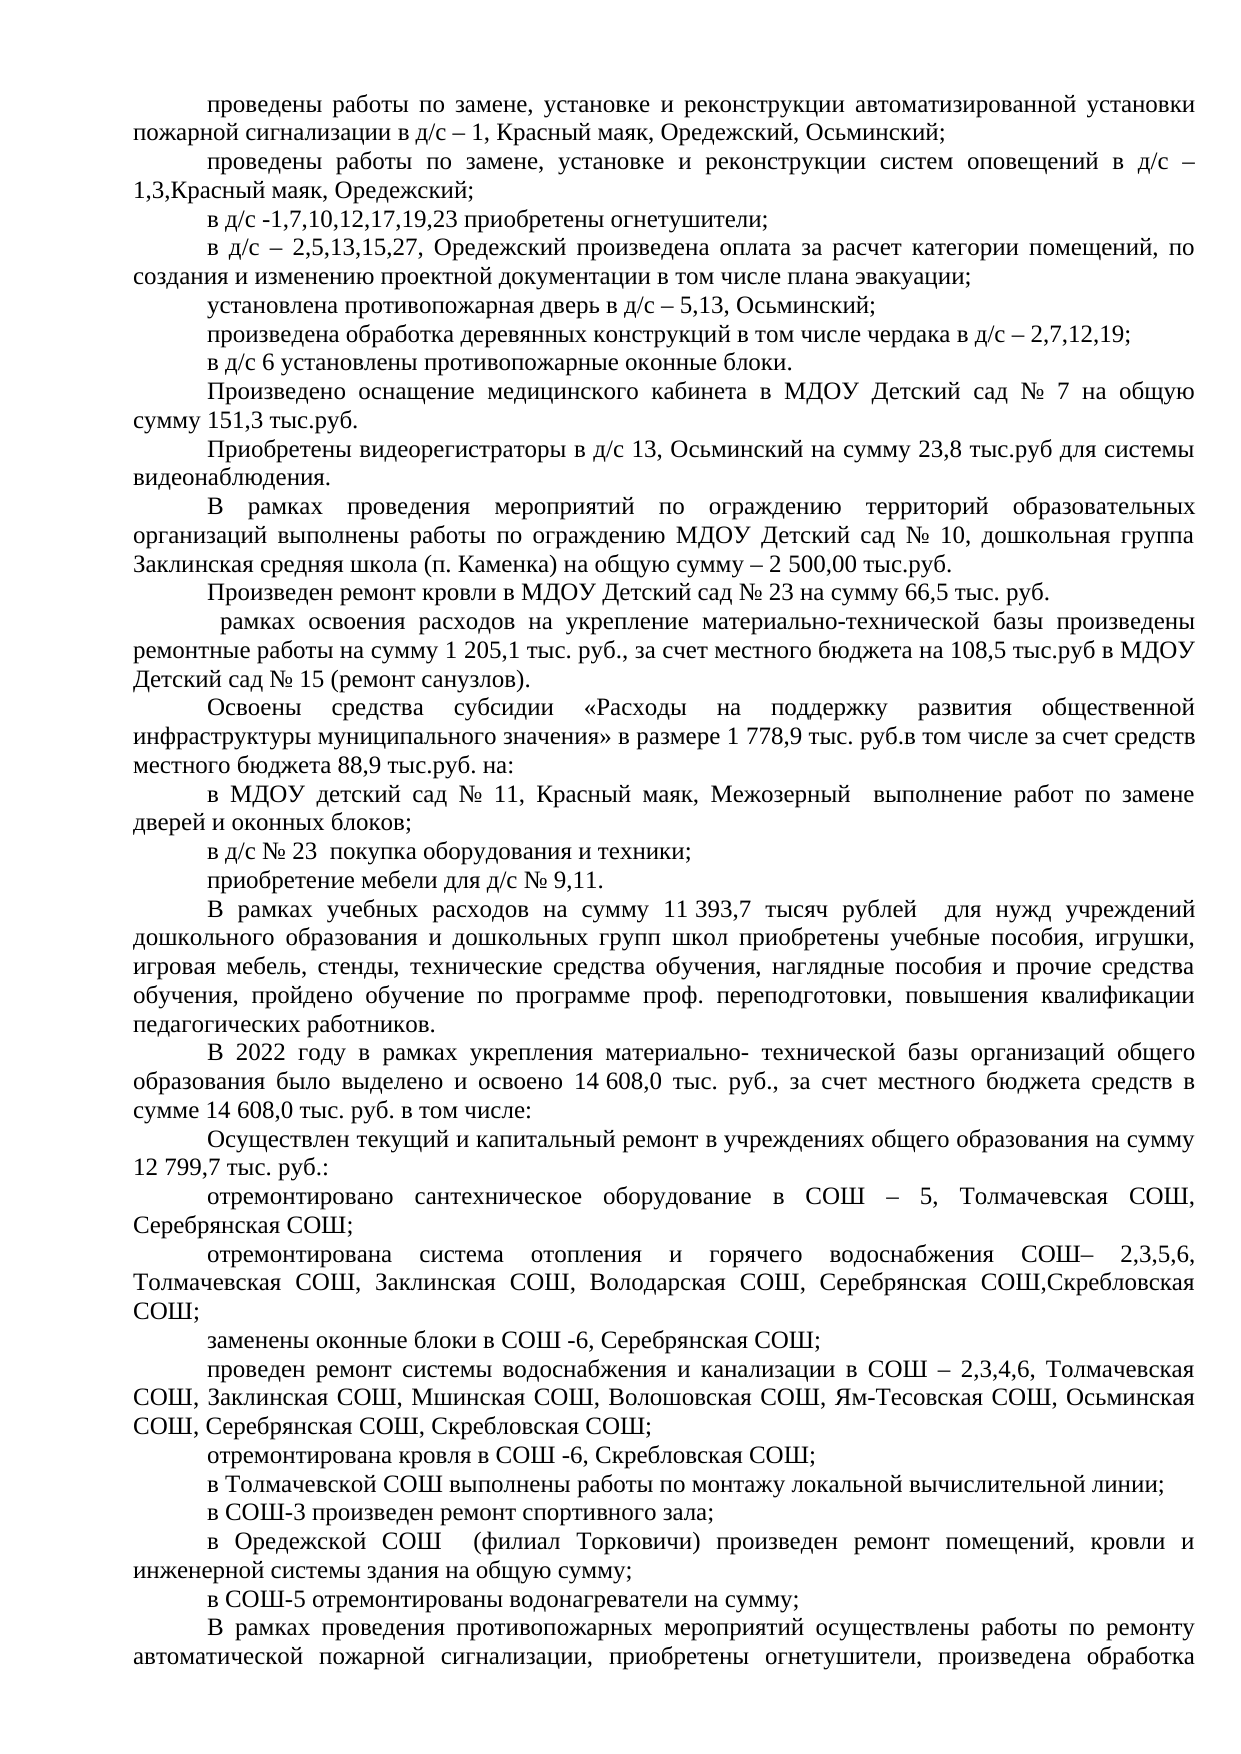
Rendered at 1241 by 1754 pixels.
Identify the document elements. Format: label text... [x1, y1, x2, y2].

list Освоены средства субсидии «Расходы на поддержку развития общественной инфраструктуры муниципального значения» в размере 1 778,9 тыс. руб.в том числе за счет средств местного бюджета 88,9 тыс.руб. на: [133, 692, 1196, 779]
list заменены оконные блоки в СОШ -6, Серебрянская СОШ; [133, 1325, 1196, 1354]
list отремонтировано сантехническое оборудование в СОШ – 5, Толмачевская СОШ, Серебрянская СОШ; [133, 1181, 1196, 1239]
list Приобретены видеорегистраторы в д/с 13, Осьминский на сумму 23,8 тыс.руб для системы видеонаблюдения. [133, 434, 1196, 491]
list в д/с № 23 покупка оборудования и техники; [133, 836, 1196, 865]
list в д/с -1,7,10,12,17,19,23 приобретены огнетушители; [133, 204, 1196, 232]
list В 2022 году в рамках укрепления материально- технической базы организаций общего образования было выделено и освоено 14 608,0 тыс. руб., за счет местного бюджета средств в сумме 14 608,0 тыс. руб. в том числе: [133, 1037, 1196, 1124]
list установлена противопожарная дверь в д/с – 5,13, Осьминский; [133, 290, 1196, 319]
list в СОШ-3 произведен ремонт спортивного зала; [133, 1497, 1196, 1526]
list проведены работы по замене, установке и реконструкции систем оповещений в д/с – 1,3,Красный маяк, Оредежский; [133, 146, 1196, 204]
list проведен ремонт системы водоснабжения и канализации в СОШ – 2,3,4,6, Толмачевская СОШ, Заклинская СОШ, Мшинская СОШ, Волошовская СОШ, Ям-Тесовская СОШ, Осьминская СОШ, Серебрянская СОШ, Скребловская СОШ; [133, 1354, 1196, 1440]
list Осуществлен текущий и капитальный ремонт в учреждениях общего образования на сумму 12 799,7 тыс. руб.: [133, 1124, 1196, 1181]
list рамках освоения расходов на укрепление материально-технической базы произведены ремонтные работы на сумму 1 205,1 тыс. руб., за счет местного бюджета на 108,5 тыс.руб в МДОУ Детский сад № 15 (ремонт санузлов). [133, 606, 1196, 692]
list приобретение мебели для д/с № 9,11. [133, 865, 1196, 894]
list в МДОУ детский сад № 11, Красный маяк, Межозерный выполнение работ по замене дверей и оконных блоков; [133, 779, 1196, 836]
list отремонтирована система отопления и горячего водоснабжения СОШ– 2,3,5,6, Толмачевская СОШ, Заклинская СОШ, Володарская СОШ, Серебрянская СОШ,Скребловская СОШ; [133, 1239, 1196, 1325]
list произведена обработка деревянных конструкций в том числе чердака в д/с – 2,7,12,19; [133, 319, 1196, 347]
list В рамках учебных расходов на сумму 11 393,7 тысяч рублей для нужд учреждений дошкольного образования и дошкольных групп школ приобретены учебные пособия, игрушки, игровая мебель, стенды, технические средства обучения, наглядные пособия и прочие средства обучения, пройдено обучение по программе проф. переподготовки, повышения квалификации педагогических работников. [133, 894, 1196, 1037]
list проведены работы по замене, установке и реконструкции автоматизированной установки пожарной сигнализации в д/с – 1, Красный маяк, Оредежский, Осьминский; [133, 89, 1196, 146]
list Произведено оснащение медицинского кабинета в МДОУ Детский сад № 7 на общую сумму 151,3 тыс.руб. [133, 376, 1196, 434]
list Произведен ремонт кровли в МДОУ Детский сад № 23 на сумму 66,5 тыс. руб. [133, 577, 1196, 606]
list В рамках проведения мероприятий по ограждению территорий образовательных организаций выполнены работы по ограждению МДОУ Детский сад № 10, дошкольная группа Заклинская средняя школа (п. Каменка) на общую сумму – 2 500,00 тыс.руб. [133, 491, 1196, 577]
list отремонтирована кровля в СОШ -6, Скребловская СОШ; [133, 1440, 1196, 1469]
list в д/с 6 установлены противопожарные оконные блоки. [133, 347, 1196, 376]
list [133, 1612, 1196, 1670]
list в Оредежской СОШ (филиал Торковичи) произведен ремонт помещений, кровли и инженерной системы здания на общую сумму; [133, 1526, 1196, 1584]
list в Толмачевской СОШ выполнены работы по монтажу локальной вычислительной линии; [133, 1469, 1196, 1497]
list в д/с – 2,5,13,15,27, Оредежский произведена оплата за расчет категории помещений, по создания и изменению проектной документации в том числе плана эвакуации; [133, 232, 1196, 290]
list в СОШ-5 отремонтированы водонагреватели на сумму; [133, 1584, 1196, 1612]
